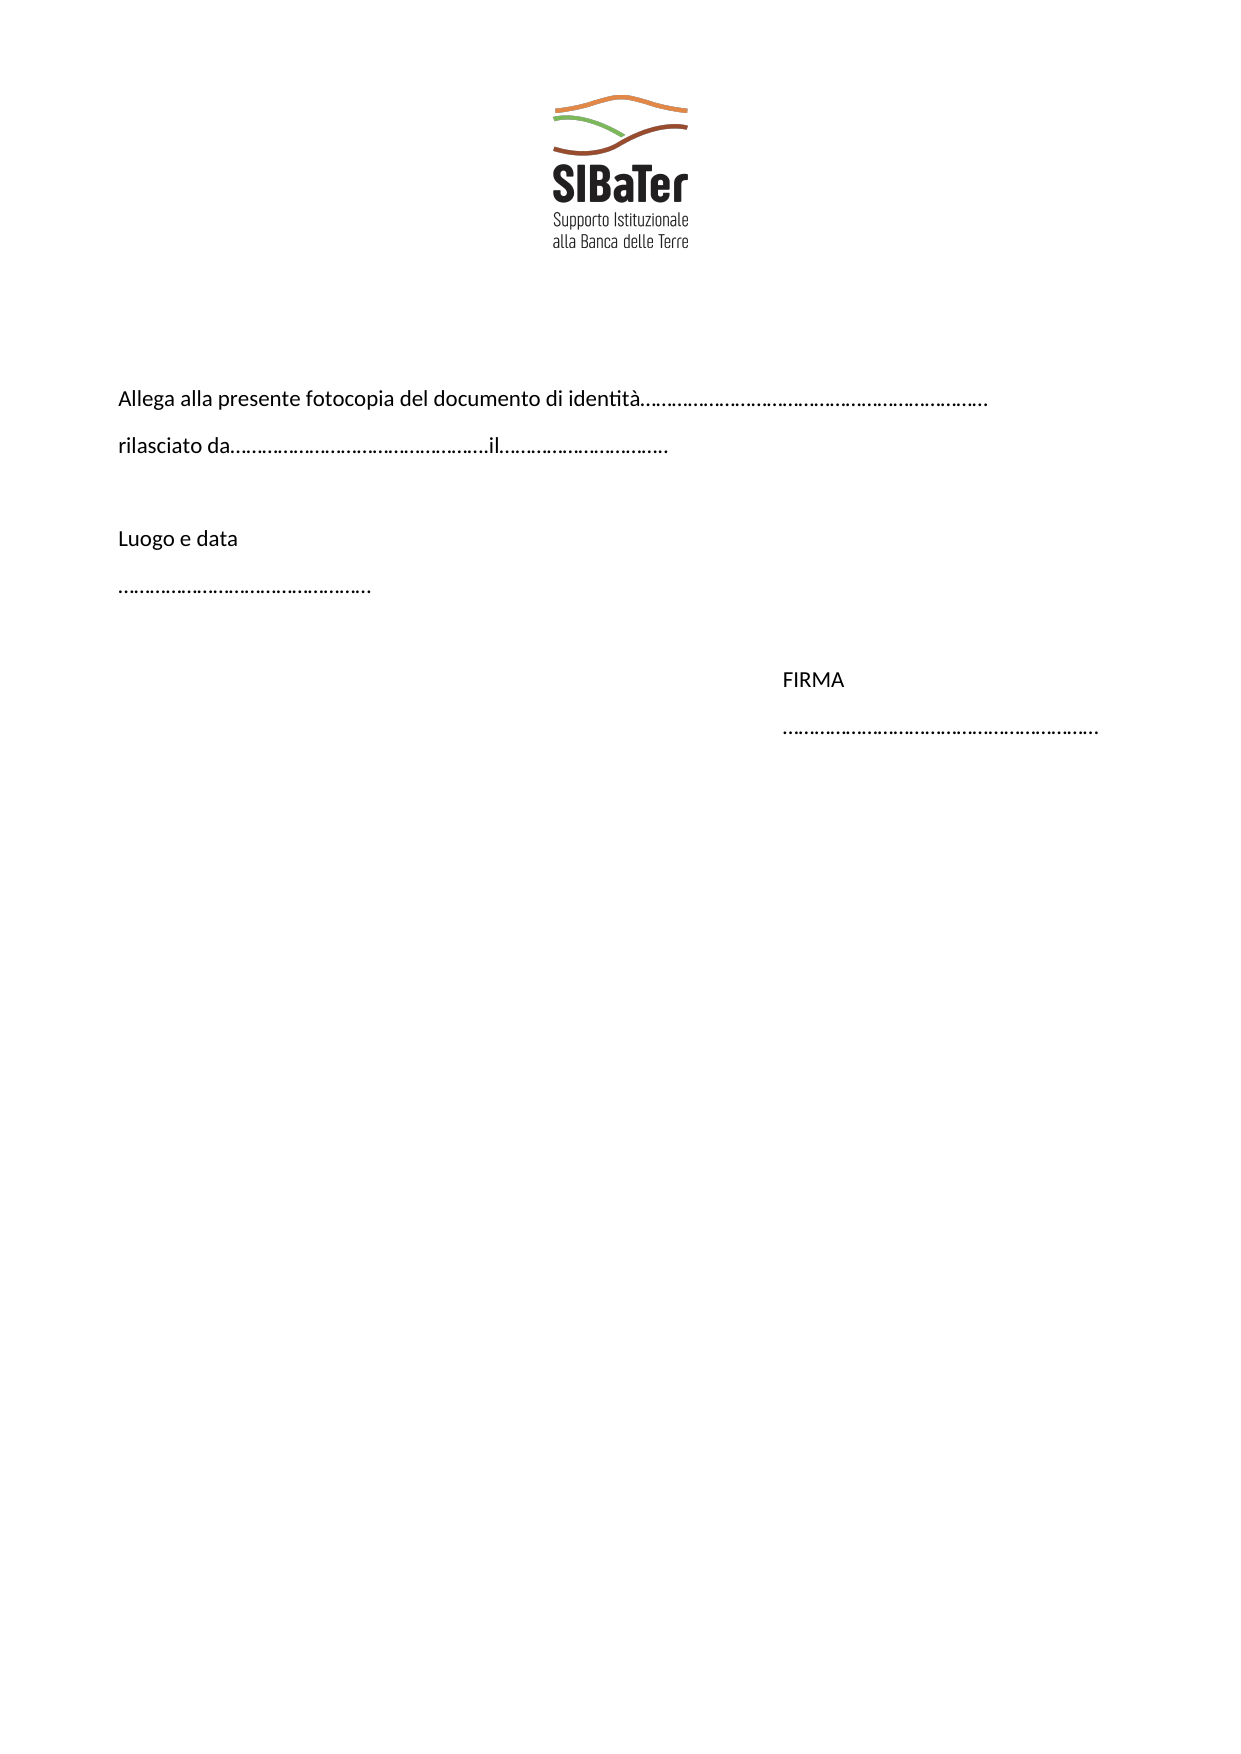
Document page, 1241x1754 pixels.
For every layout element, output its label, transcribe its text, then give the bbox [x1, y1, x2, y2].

text FIRMA [118, 665, 1122, 693]
text rilasciato da………………………………………….il………………………….. [118, 431, 1122, 459]
text …………………………………………………… [118, 712, 1122, 740]
picture [526, 73, 715, 270]
text Allega alla presente fotocopia del documento di identità………………………………………………………… [118, 384, 1122, 412]
text Luogo e data [118, 524, 1122, 553]
text ………………………………………… [118, 571, 1122, 599]
